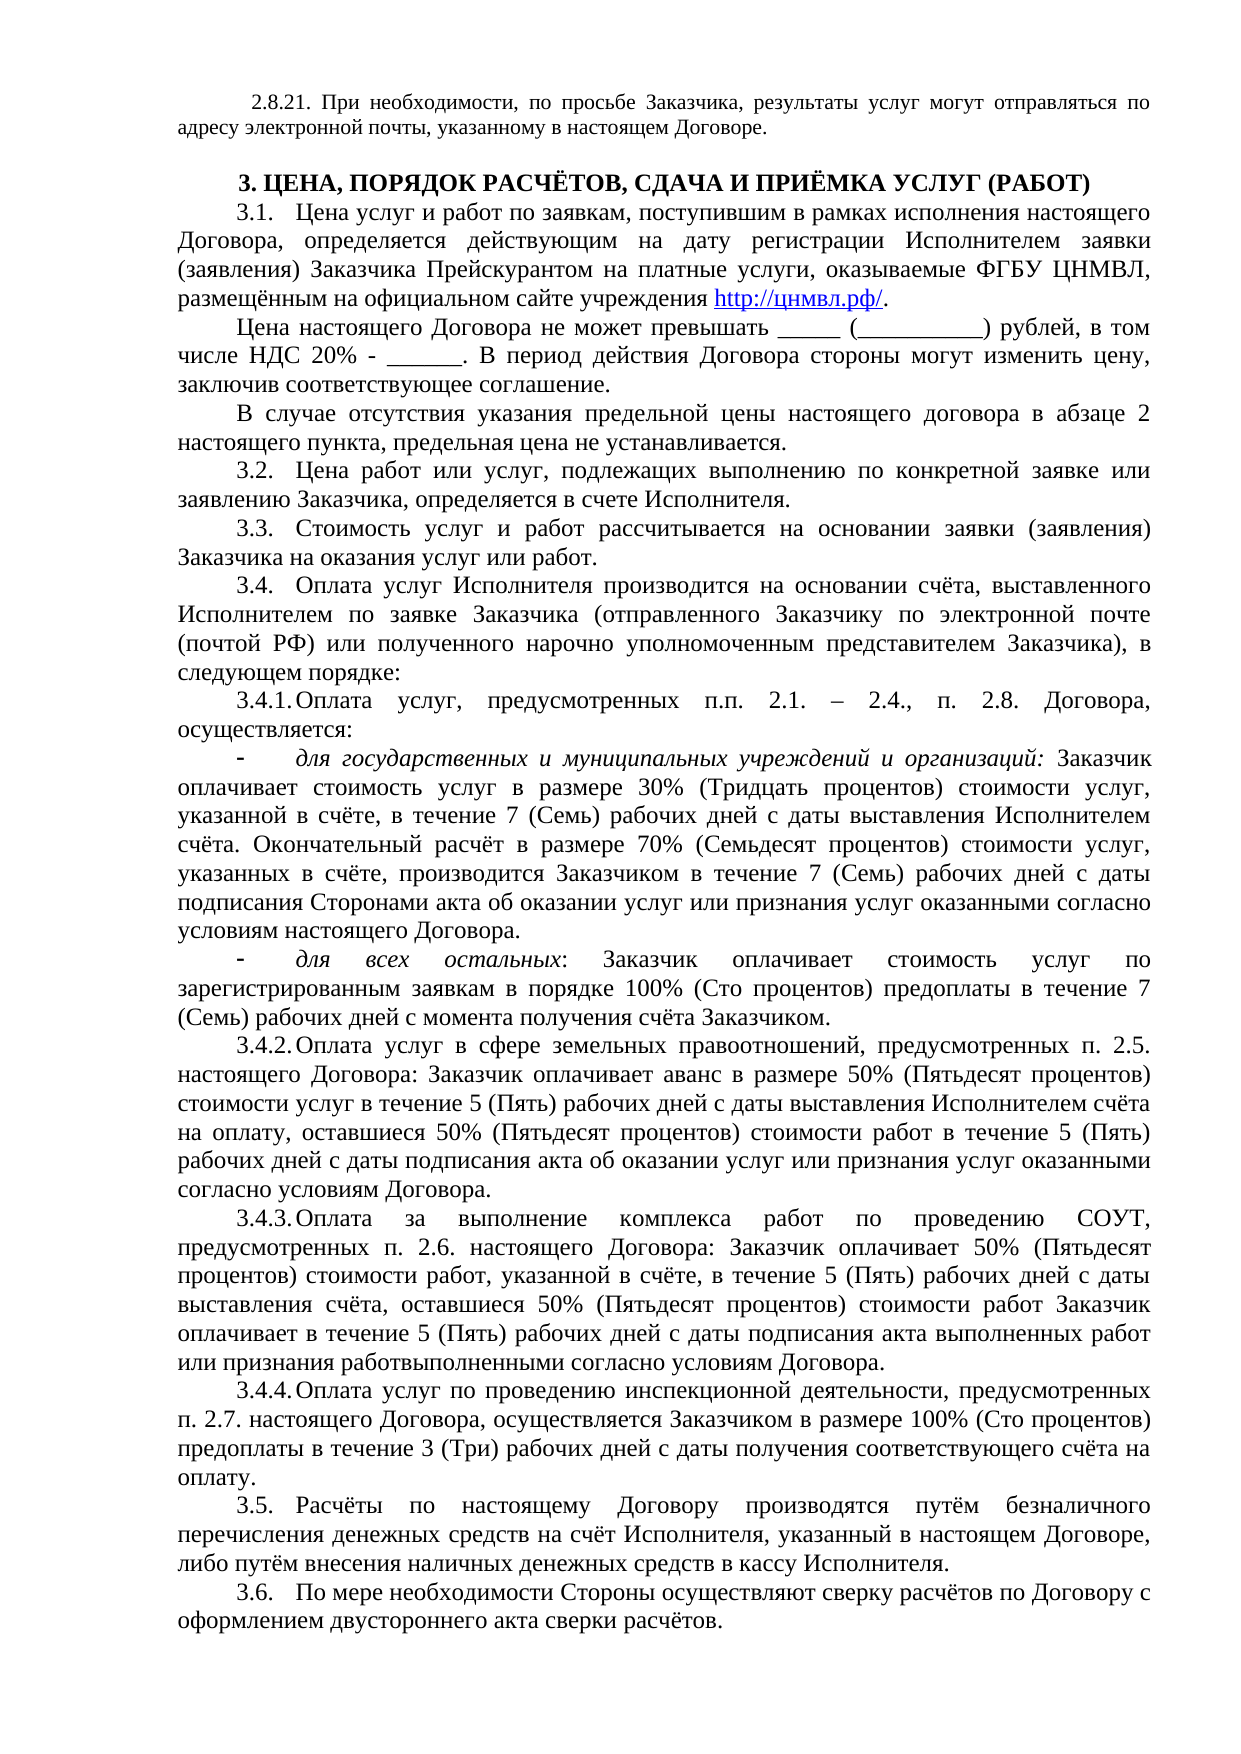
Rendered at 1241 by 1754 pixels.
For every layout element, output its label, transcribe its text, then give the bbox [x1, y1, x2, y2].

list Расчёты по настоящему Договору производятся путём безналичного перечисления денежных средств на счёт Исполнителя, указанный в настоящем Договоре, либо путём внесения наличных денежных средств в кассу Исполнителя. [177, 1490, 1152, 1577]
list 3. ЦЕНА, ПОРЯДОК РАСЧЁТОВ, СДАЧА И ПРИЁМКА УСЛУГ (РАБОТ) [177, 168, 1152, 197]
text В случае отсутствия указания предельной цены настоящего договора в абзаце 2 настоящего пункта, предельная цена не устанавливается. [177, 398, 1152, 455]
list для всех остальных: Заказчик оплачивает стоимость услуг по зарегистрированным заявкам в порядке 100% (Сто процентов) предоплаты в течение 7 (Семь) рабочих дней с момента получения счёта Заказчиком. [177, 944, 1152, 1030]
text 2.8.21. При необходимости, по просьбе Заказчика, результаты услуг могут отправляться по адресу электронной почты, указанному в настоящем Договоре. [177, 89, 1152, 139]
text Цена настоящего Договора не может превышать _____ (__________) рублей, в том числе НДС 20% - ______. В период действия Договора стороны могут изменить цену, заключив соответствующее соглашение. [177, 312, 1152, 398]
list Оплата услуг, предусмотренных п.п. 2.1. – 2.4., п. 2.8. Договора, осуществляется: [177, 685, 1152, 743]
list Стоимость услуг и работ рассчитывается на основании заявки (заявления) Заказчика на оказания услуг или работ. [177, 513, 1152, 570]
list Оплата услуг по проведению инспекционной деятельности, предусмотренных п. 2.7. настоящего Договора, осуществляется Заказчиком в размере 100% (Сто процентов) предоплаты в течение 3 (Три) рабочих дней с даты получения соответствующего счёта на оплату. [177, 1375, 1152, 1490]
list Цена работ или услуг, подлежащих выполнению по конкретной заявке или заявлению Заказчика, определяется в счете Исполнителя. [177, 455, 1152, 513]
list Оплата за выполнение комплекса работ по проведению СОУТ, предусмотренных п. 2.6. настоящего Договора: Заказчик оплачивает 50% (Пятьдесят процентов) стоимости работ, указанной в счёте, в течение 5 (Пять) рабочих дней с даты выставления счёта, оставшиеся 50% (Пятьдесят процентов) стоимости работ Заказчик оплачивает в течение 5 (Пять) рабочих дней с даты подписания акта выполненных работ или признания работвыполненными согласно условиям Договора. [177, 1203, 1152, 1375]
list Цена услуг и работ по заявкам, поступившим в рамках исполнения настоящего Договора, определяется действующим на дату регистрации Исполнителем заявки (заявления) Заказчика Прейскурантом на платные услуги, оказываемые ФГБУ ЦНМВЛ, размещённым на официальном сайте учреждения http://цнмвл.рф/. [177, 197, 1152, 312]
list Оплата услуг Исполнителя производится на основании счёта, выставленного Исполнителем по заявке Заказчика (отправленного Заказчику по электронной почте (почтой РФ) или полученного нарочно уполномоченным представителем Заказчика), в следующем порядке: [177, 570, 1152, 685]
list Оплата услуг в сфере земельных правоотношений, предусмотренных п. 2.5. настоящего Договора: Заказчик оплачивает аванс в размере 50% (Пятьдесят процентов) стоимости услуг в течение 5 (Пять) рабочих дней с даты выставления Исполнителем счёта на оплату, оставшиеся 50% (Пятьдесят процентов) стоимости работ в течение 5 (Пять) рабочих дней с даты подписания акта об оказании услуг или признания услуг оказанными согласно условиям Договора. [177, 1030, 1152, 1203]
list По мере необходимости Стороны осуществляют сверку расчётов по Договору с оформлением двустороннего акта сверки расчётов. [177, 1577, 1152, 1634]
list для государственных и муниципальных учреждений и организаций: Заказчик оплачивает стоимость услуг в размере 30% (Тридцать процентов) стоимости услуг, указанной в счёте, в течение 7 (Семь) рабочих дней с даты выставления Исполнителем счёта. Окончательный расчёт в размере 70% (Семьдесят процентов) стоимости услуг, указанных в счёте, производится Заказчиком в течение 7 (Семь) рабочих дней с даты подписания Сторонами акта об оказании услуг или признания услуг оказанными согласно условиям настоящего Договора. [177, 743, 1152, 944]
